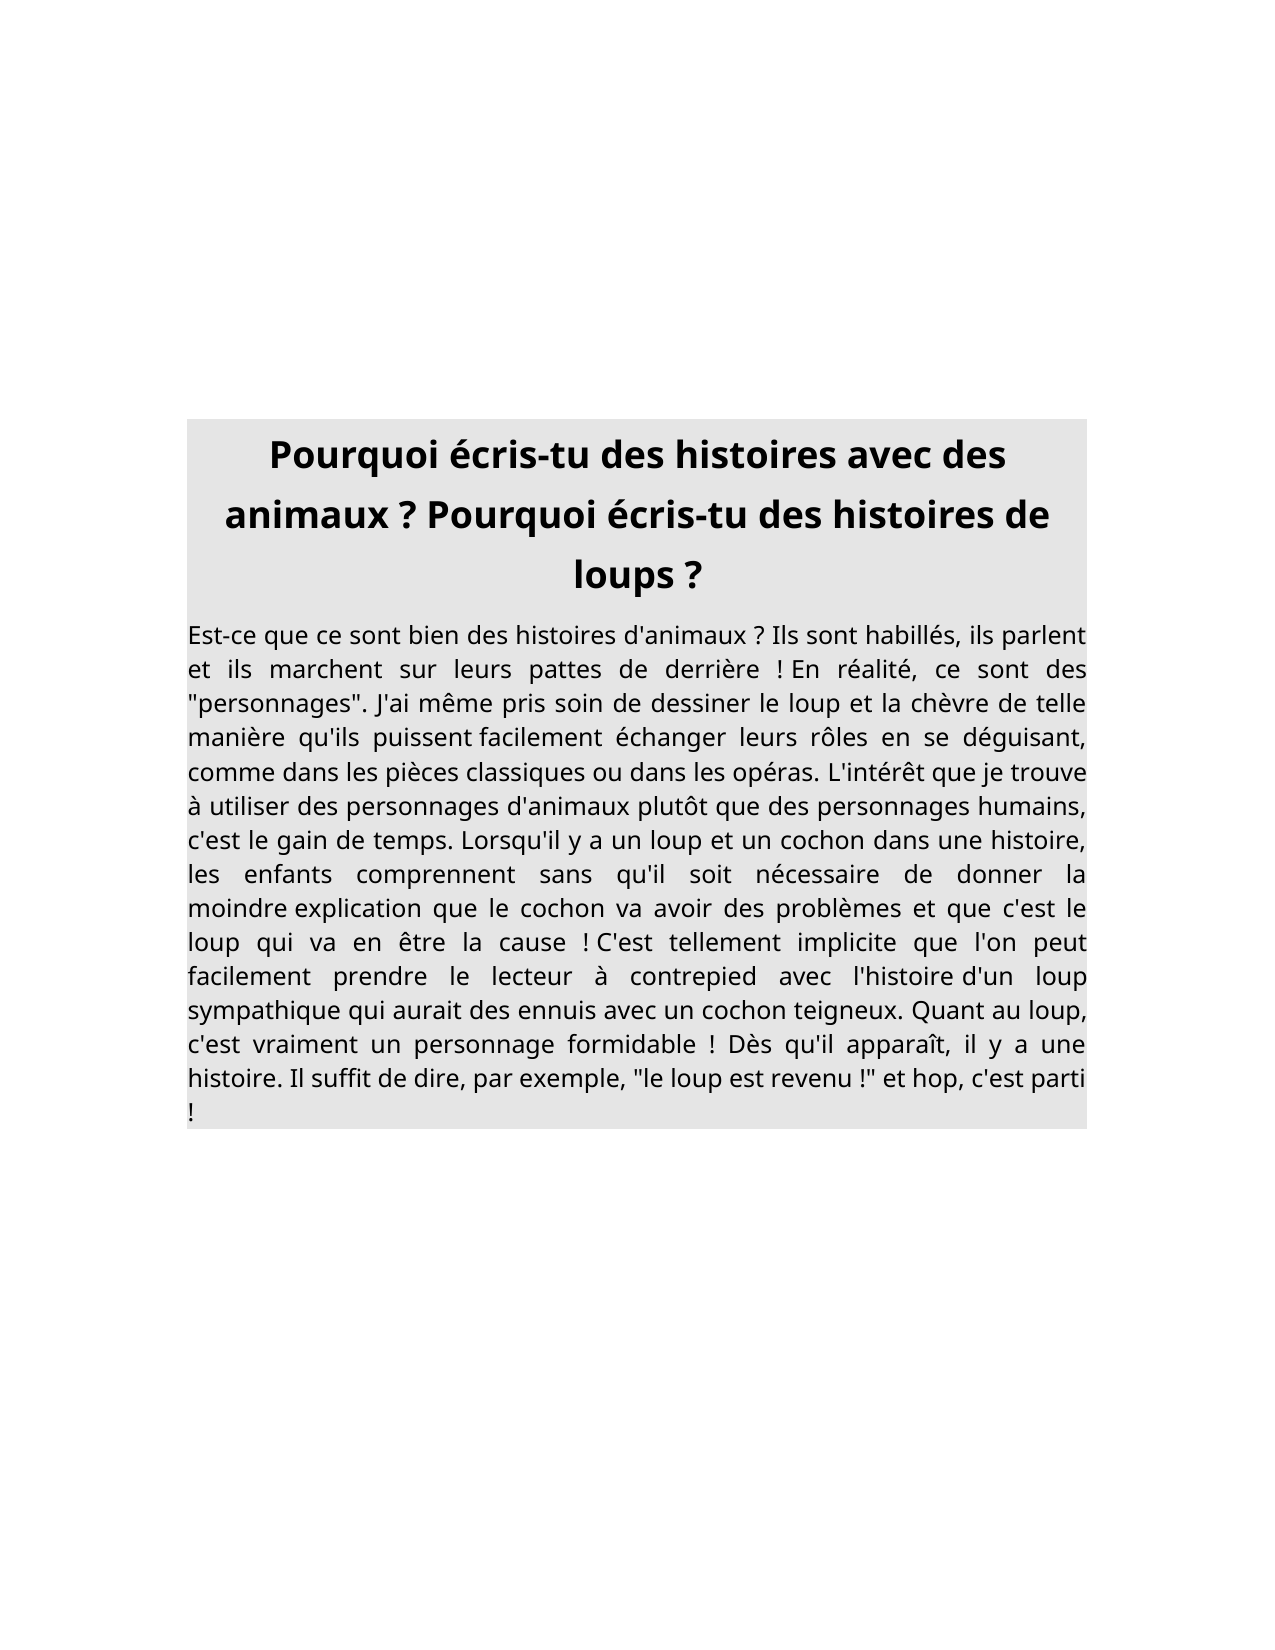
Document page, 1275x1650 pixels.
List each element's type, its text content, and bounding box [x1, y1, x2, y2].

text Est-ce que ce sont bien des histoires d'animaux ? Ils sont habillés, ils parlent et ils marchent sur leurs pattes de derrière ! En réalité, ce sont des "personnages". J'ai même pris soin de dessiner le loup et la chèvre de telle manière qu'ils puissent facilement échanger leurs rôles en se déguisant, comme dans les pièces classiques ou dans les opéras. L'intérêt que je trouve à utiliser des personnages d'animaux plutôt que des personnages humains, c'est le gain de temps. Lorsqu'il y a un loup et un cochon dans une histoire, les enfants comprennent sans qu'il soit nécessaire de donner la moindre explication que le cochon va avoir des problèmes et que c'est le loup qui va en être la cause ! C'est tellement implicite que l'on peut facilement prendre le lecteur à contrepied avec l'histoire d'un loup sympathique qui aurait des ennuis avec un cochon teigneux. Quant au loup, c'est vraiment un personnage formidable ! Dès qu'il apparaît, il y a une histoire. Il suffit de dire, par exemple, "le loup est revenu !" et hop, c'est parti ! [187, 618, 1087, 1129]
text Pourquoi écris-tu des histoires avec des animaux ? Pourquoi écris-tu des histoires de loups ? [187, 419, 1087, 599]
